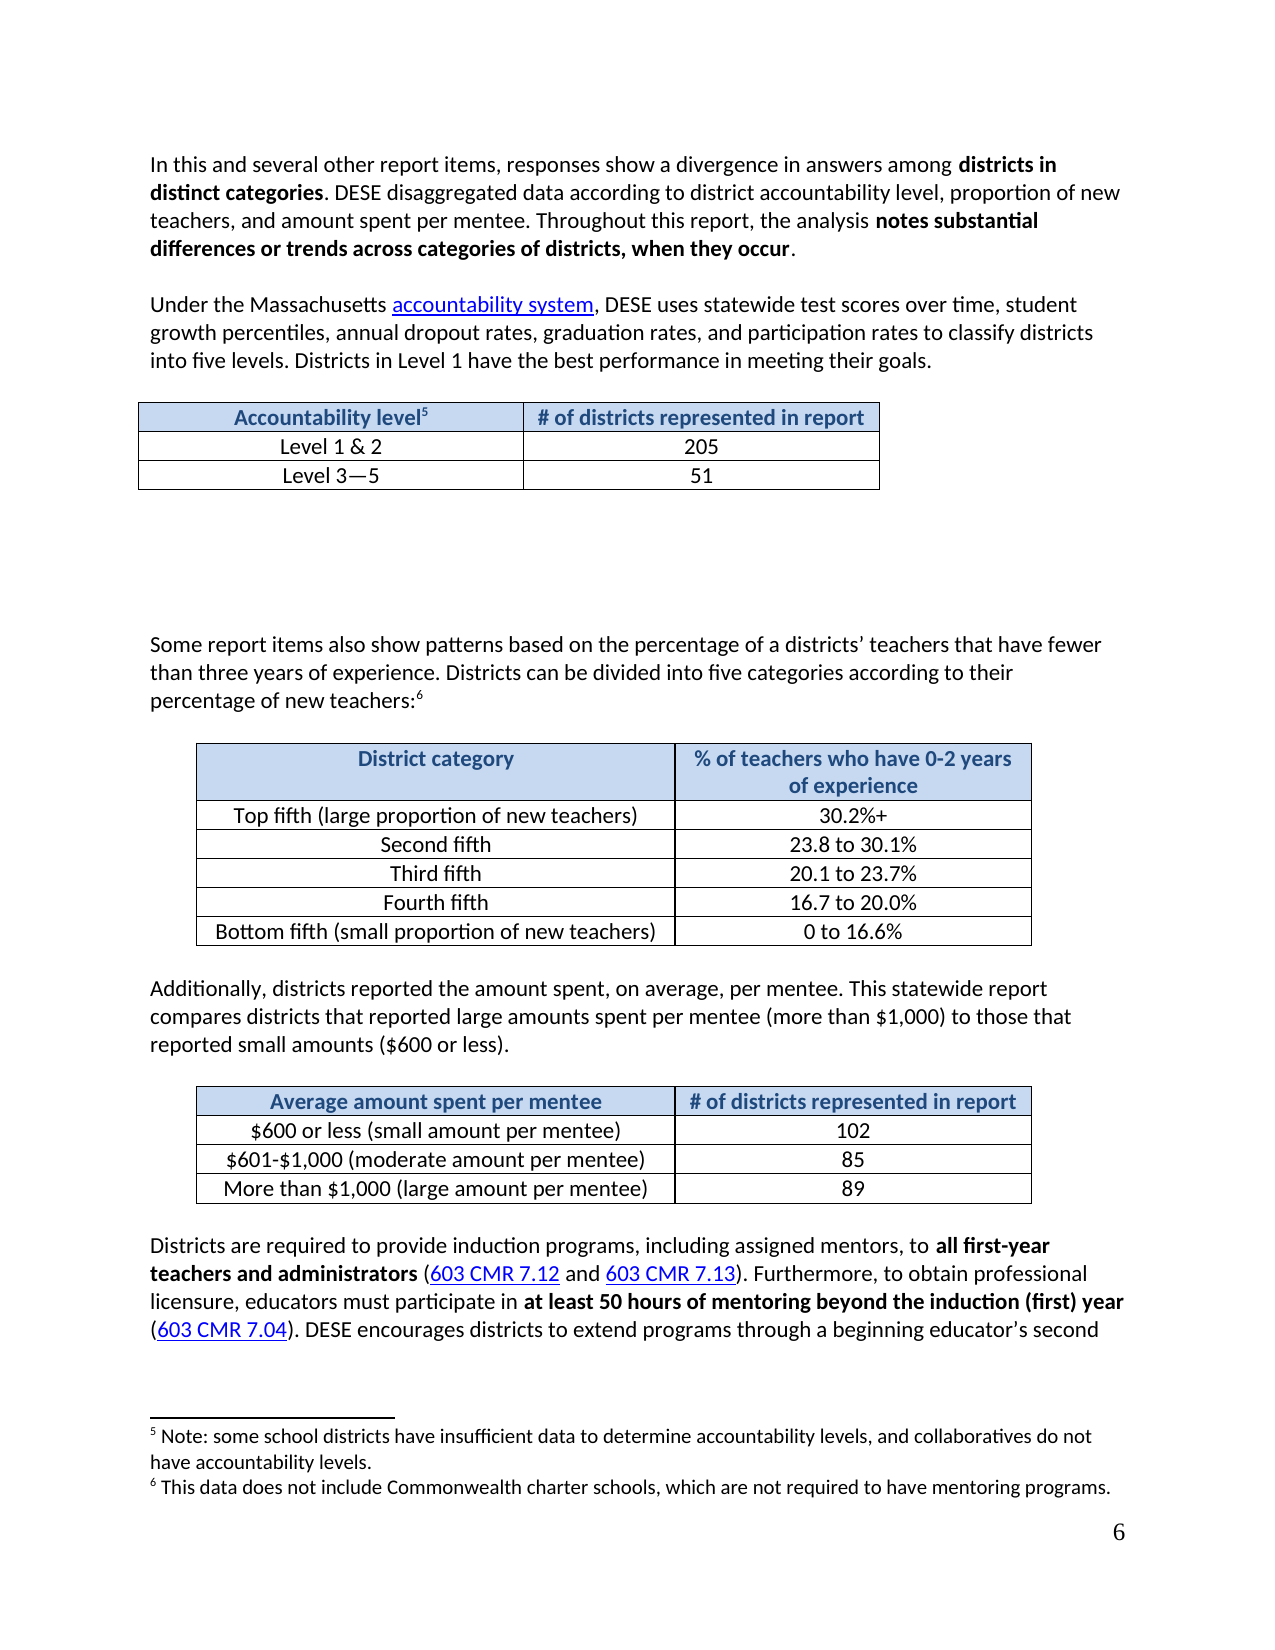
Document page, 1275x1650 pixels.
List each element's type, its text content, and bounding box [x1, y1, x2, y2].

table_cell $600 or less (small amount per mentee) [197, 1116, 674, 1144]
table_header % of teachers who have 0-2 years of experience [676, 744, 1031, 800]
table_cell Top fifth (large proportion of new teachers) [197, 801, 674, 829]
table_cell 0 to 16.6% [676, 917, 1031, 945]
table_cell Third fifth [197, 859, 674, 887]
table_cell Level 3—5 [139, 461, 523, 489]
table_cell 23.8 to 30.1% [676, 830, 1031, 858]
table_cell 205 [524, 432, 879, 460]
table_header # of districts represented in report [676, 1087, 1031, 1115]
table_header # of districts represented in report [524, 403, 879, 431]
table_cell Level 1 & 2 [139, 432, 523, 460]
table_cell 89 [676, 1174, 1031, 1202]
text Some report items also show patterns based on the percentage of a districts’ teachers that have fewer than three years of experience. Districts can be divided into five categories according to their percentage of new teachers: [150, 631, 1125, 714]
text Under the Massachusetts accountability system, DESE uses statewide test scores over time, student growth percentiles, annual dropout rates, graduation rates, and participation rates to classify districts into five levels. Districts in Level 1 have the best performance in meeting their goals. [150, 290, 1125, 374]
table_cell Fourth fifth [197, 888, 674, 916]
table_cell 51 [524, 461, 879, 489]
text In this and several other report items, responses show a divergence in answers among districts in distinct categories. DESE disaggregated data according to district accountability level, proportion of new teachers, and amount spent per mentee. Throughout this report, the analysis notes substantial differences or trends across categories of districts, when they occur. [150, 150, 1125, 262]
table_cell Second fifth [197, 830, 674, 858]
table_cell 30.2%+ [676, 801, 1031, 829]
table_cell 85 [676, 1145, 1031, 1173]
table_header Accountability level [139, 403, 523, 431]
table_header Average amount spent per mentee [197, 1087, 674, 1115]
table_cell Bottom fifth (small proportion of new teachers) [197, 917, 674, 945]
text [150, 1231, 1125, 1343]
table_header District category [197, 744, 674, 800]
table_cell $601-$1,000 (moderate amount per mentee) [197, 1145, 674, 1173]
table_cell More than $1,000 (large amount per mentee) [197, 1174, 674, 1202]
table_cell 102 [676, 1116, 1031, 1144]
text Additionally, districts reported the amount spent, on average, per mentee. This statewide report compares districts that reported large amounts spent per mentee (more than $1,000) to those that reported small amounts ($600 or less). [150, 974, 1125, 1058]
table_cell 16.7 to 20.0% [676, 888, 1031, 916]
table_cell 20.1 to 23.7% [676, 859, 1031, 887]
